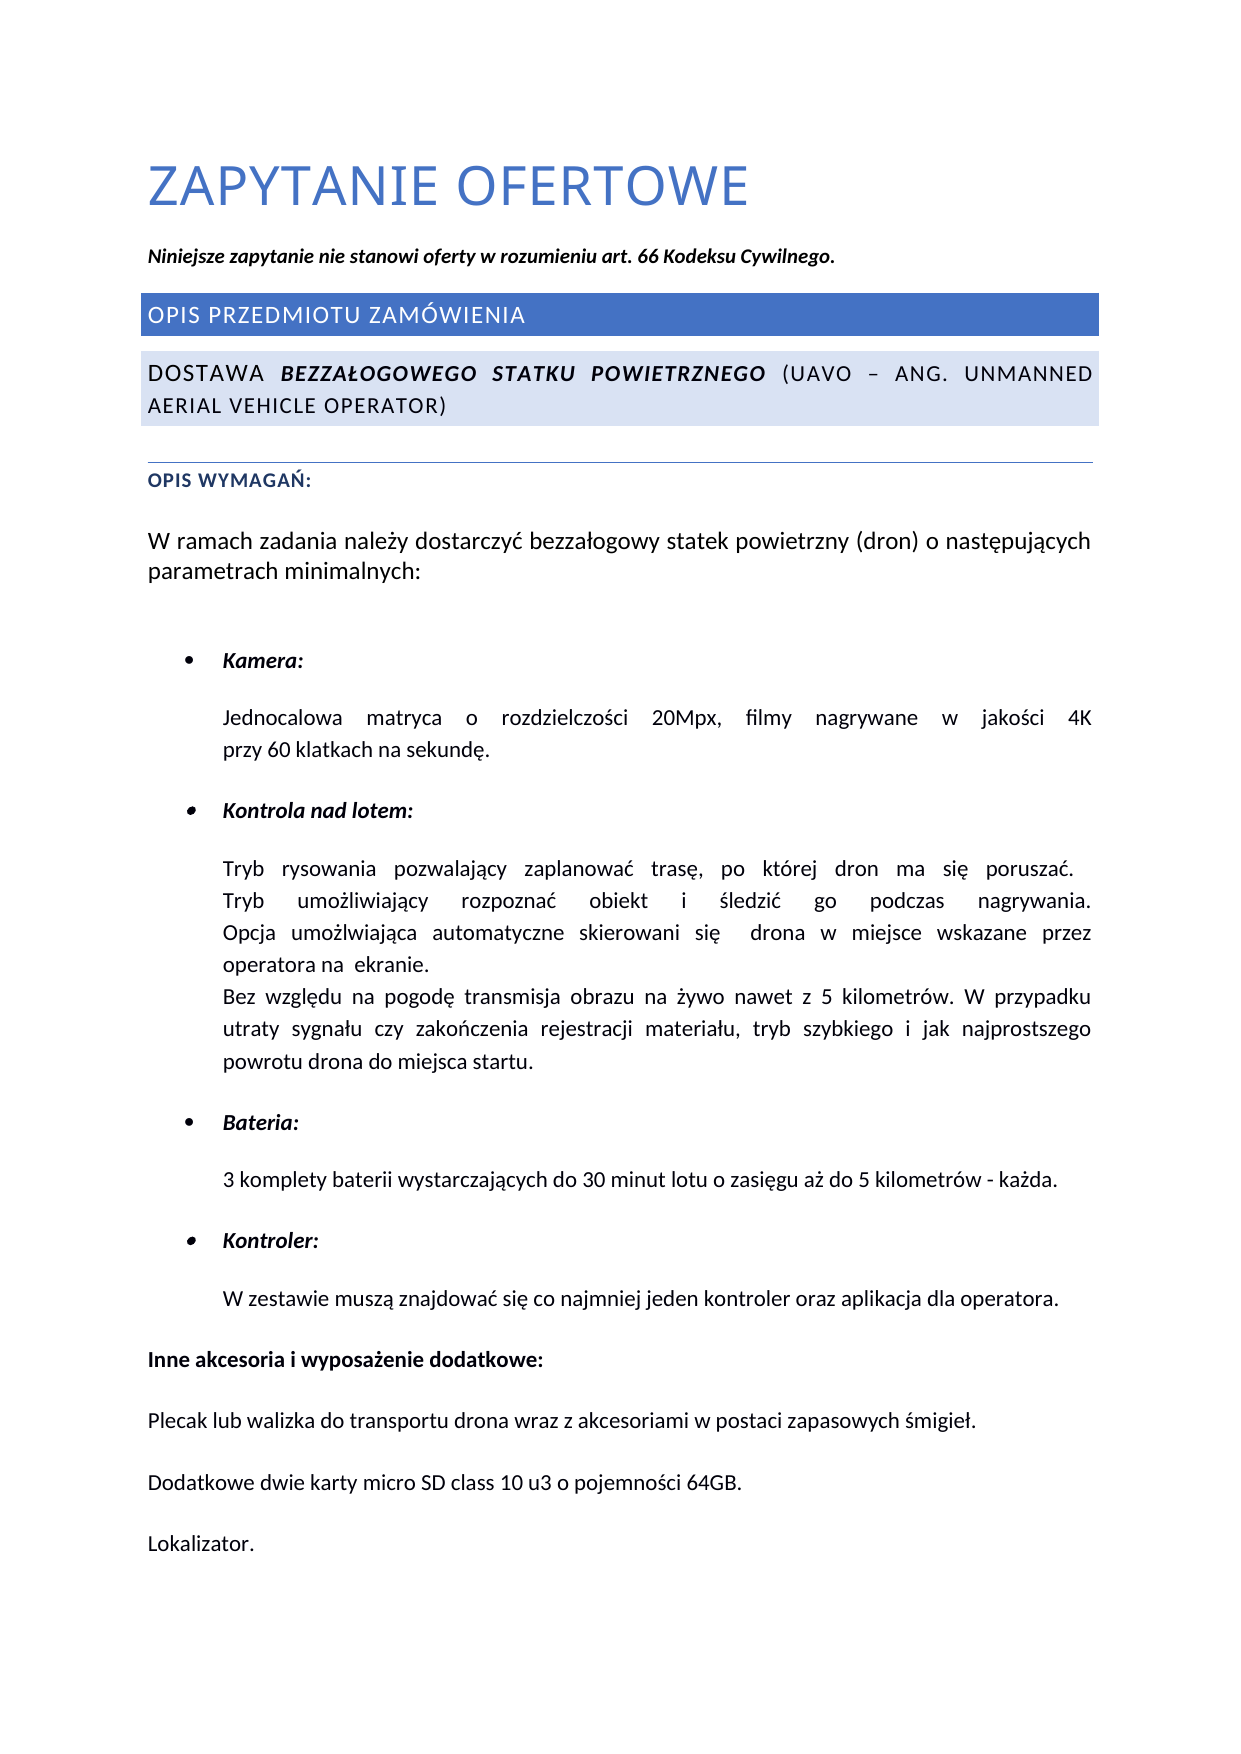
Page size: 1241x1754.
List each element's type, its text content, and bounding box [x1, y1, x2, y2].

list Bez względu na pogodę transmisja obrazu na żywo nawet z 5 kilometrów. W przypadku utraty sygnału czy zakończenia rejestracji materiału, tryb szybkiego i jak najprostszego powrotu drona do miejsca startu. [223, 982, 1093, 1075]
list Kamera: [185, 646, 1093, 674]
text Plecak lub walizka do transportu drona wraz z akcesoriami w postaci zapasowych śmigieł. [148, 1407, 1093, 1434]
text Dodatkowe dwie karty micro SD class 10 u3 o pojemności 64GB. [148, 1468, 1093, 1496]
list Bateria: [185, 1108, 1093, 1136]
text Niniejsze zapytanie nie stanowi oferty w rozumieniu art. 66 Kodeksu Cywilnego. [148, 243, 1093, 268]
list Jednocalowa matryca o rozdzielczości 20Mpx, filmy nagrywane w jakości 4K przy 60 klatkach na sekundę. [223, 703, 1093, 763]
subtitle OPIS PRZEDMIOTU ZAMÓWIENIA [148, 299, 1093, 329]
text Lokalizator. [148, 1529, 1093, 1557]
subtitle Opis wymagań: [148, 463, 1093, 492]
list W zestawie muszą znajdować się co najmniej jeden kontroler oraz aplikacja dla operatora. [223, 1284, 1093, 1312]
text W ramach zadania należy dostarczyć bezzałogowy statek powietrzny (dron) o następujących parametrach minimalnych: [148, 525, 1093, 586]
list Kontroler: [185, 1227, 1093, 1255]
text Inne akcesoria i wyposażenie dodatkowe: [148, 1345, 1093, 1373]
list 3 komplety baterii wystarczających do 30 minut lotu o zasięgu aż do 5 kilometrów - każda. [223, 1165, 1093, 1193]
list Kontrola nad lotem: [185, 796, 1093, 824]
title Zapytanie ofertowe [148, 148, 1093, 221]
list Tryb rysowania pozwalający zaplanować trasę, po której dron ma się poruszać. Tryb umożliwiający rozpoznać obiekt i śledzić go podczas nagrywania. Opcja umożlwiająca automatyczne skierowani się drona w miejsce wskazane przez operatora na ekranie. [223, 854, 1093, 978]
subtitle dostawa bezzałogowego statku powietrznego (UAVO – ang. Unmanned Aerial Vehicle Operator) [148, 357, 1093, 420]
